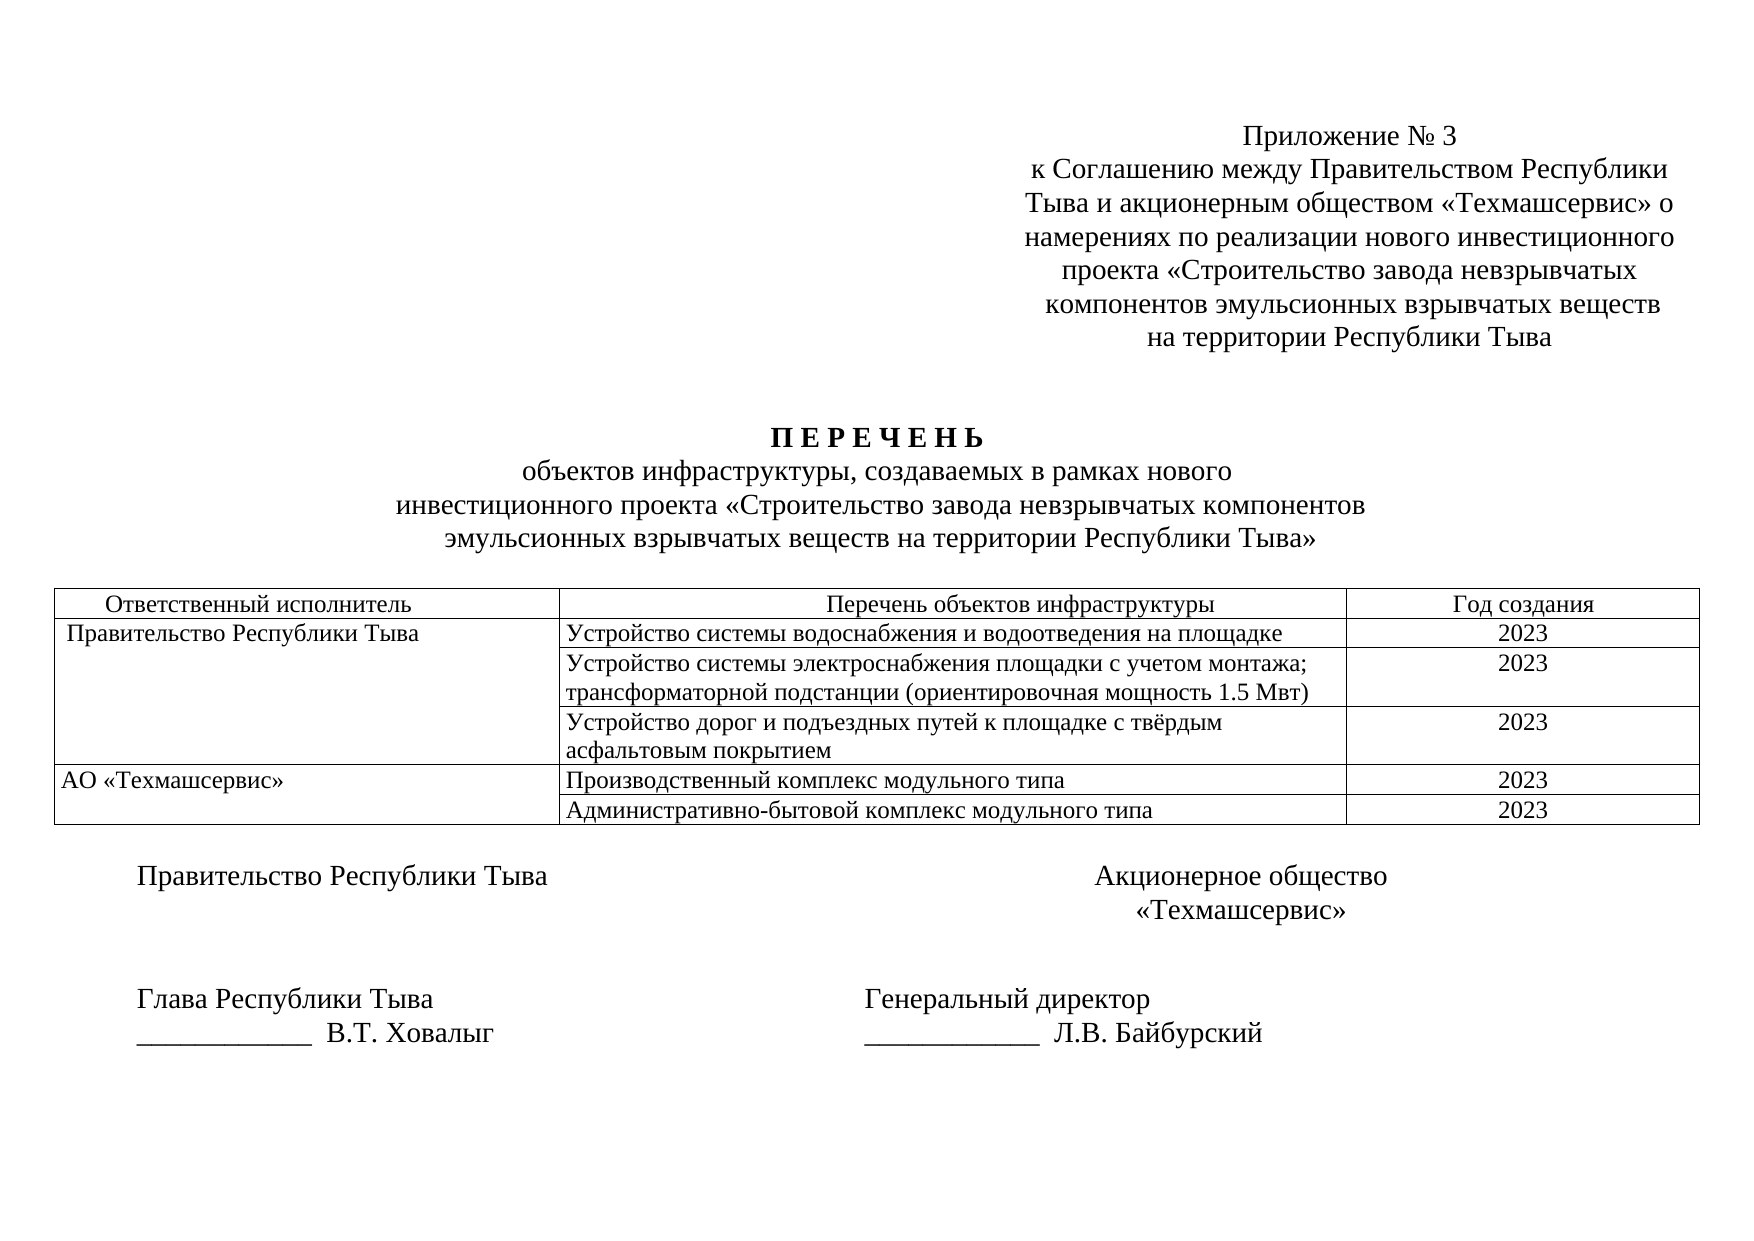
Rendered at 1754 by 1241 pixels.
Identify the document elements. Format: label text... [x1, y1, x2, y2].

table_cell 2023 [1347, 648, 1699, 706]
table_header Перечень объектов инфраструктуры [560, 589, 1346, 617]
table_cell 2023 [1347, 795, 1699, 824]
text Приложение № 3 [1004, 118, 1695, 152]
text к Соглашению между Правительством Республики Тыва и акционерным обществом «Техмашсервис» о намерениях по реализации нового инвестиционного проекта «Строительство завода невзрывчатых [1004, 152, 1695, 286]
table_cell 2023 [1347, 707, 1699, 764]
table_cell Устройство системы водоснабжения и водоотведения на площадке [560, 619, 1346, 647]
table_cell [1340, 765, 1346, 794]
table_cell Правительство Республики Тыва [55, 619, 559, 764]
table_cell Устройство системы электроснабжения площадки с учетом монтажа; трансформаторной подстанции (ориентировочная мощность 1.5 Мвт) [560, 648, 1346, 706]
table_header Год создания [1347, 589, 1699, 617]
text П Е Р Е Ч Е Н Ь [59, 420, 1695, 453]
table_header Ответственный исполнитель [55, 589, 559, 617]
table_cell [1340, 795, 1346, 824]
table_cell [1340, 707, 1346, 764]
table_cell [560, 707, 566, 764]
table_cell АО «Техмашсервис» [55, 765, 559, 824]
text объектов инфраструктуры, создаваемых в рамках нового [59, 453, 1695, 487]
table_header Акционерное общество «Техмашсервис» [859, 859, 1623, 948]
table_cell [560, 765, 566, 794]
text эмульсионных взрывчатых веществ на территории Республики Тыва» [59, 521, 1695, 554]
table_cell 2023 [1347, 765, 1699, 794]
table_header Правительство Республики Тыва [131, 859, 858, 948]
table_cell Глава Республики Тыва ____________ В.Т. Ховалыг [131, 948, 858, 1080]
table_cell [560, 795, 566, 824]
text инвестиционного проекта «Строительство завода невзрывчатых компонентов [59, 487, 1695, 521]
text на территории Республики Тыва [1004, 319, 1695, 353]
table_cell 2023 [1347, 619, 1699, 647]
text компонентов эмульсионных взрывчатых веществ [1004, 286, 1695, 319]
table_cell Генеральный директор ____________ Л.В. Байбурский [859, 948, 1623, 1080]
